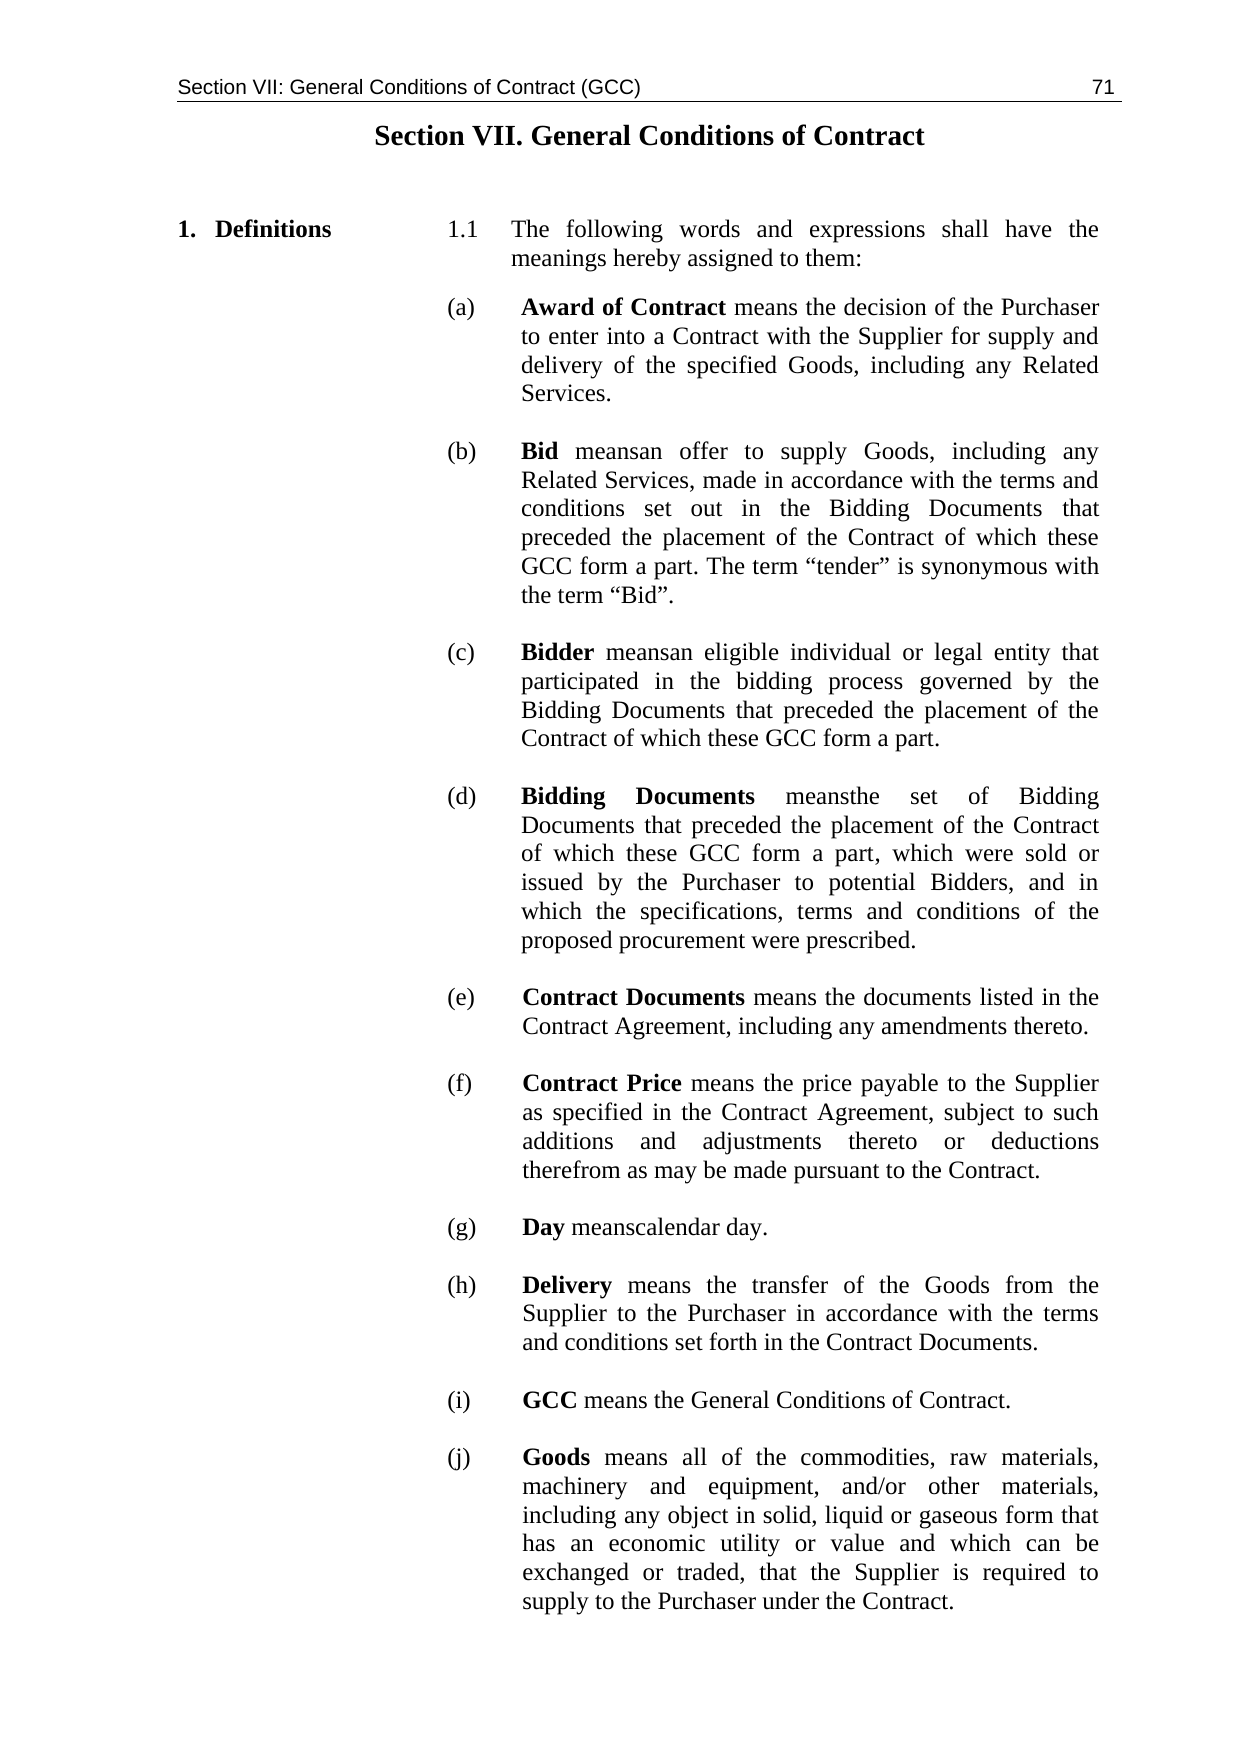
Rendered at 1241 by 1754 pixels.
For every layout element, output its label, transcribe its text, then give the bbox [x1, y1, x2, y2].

table_header Definitions [166, 214, 436, 1615]
subtitle Section VII. General Conditions of Contract [177, 118, 1122, 152]
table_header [436, 214, 1111, 1615]
